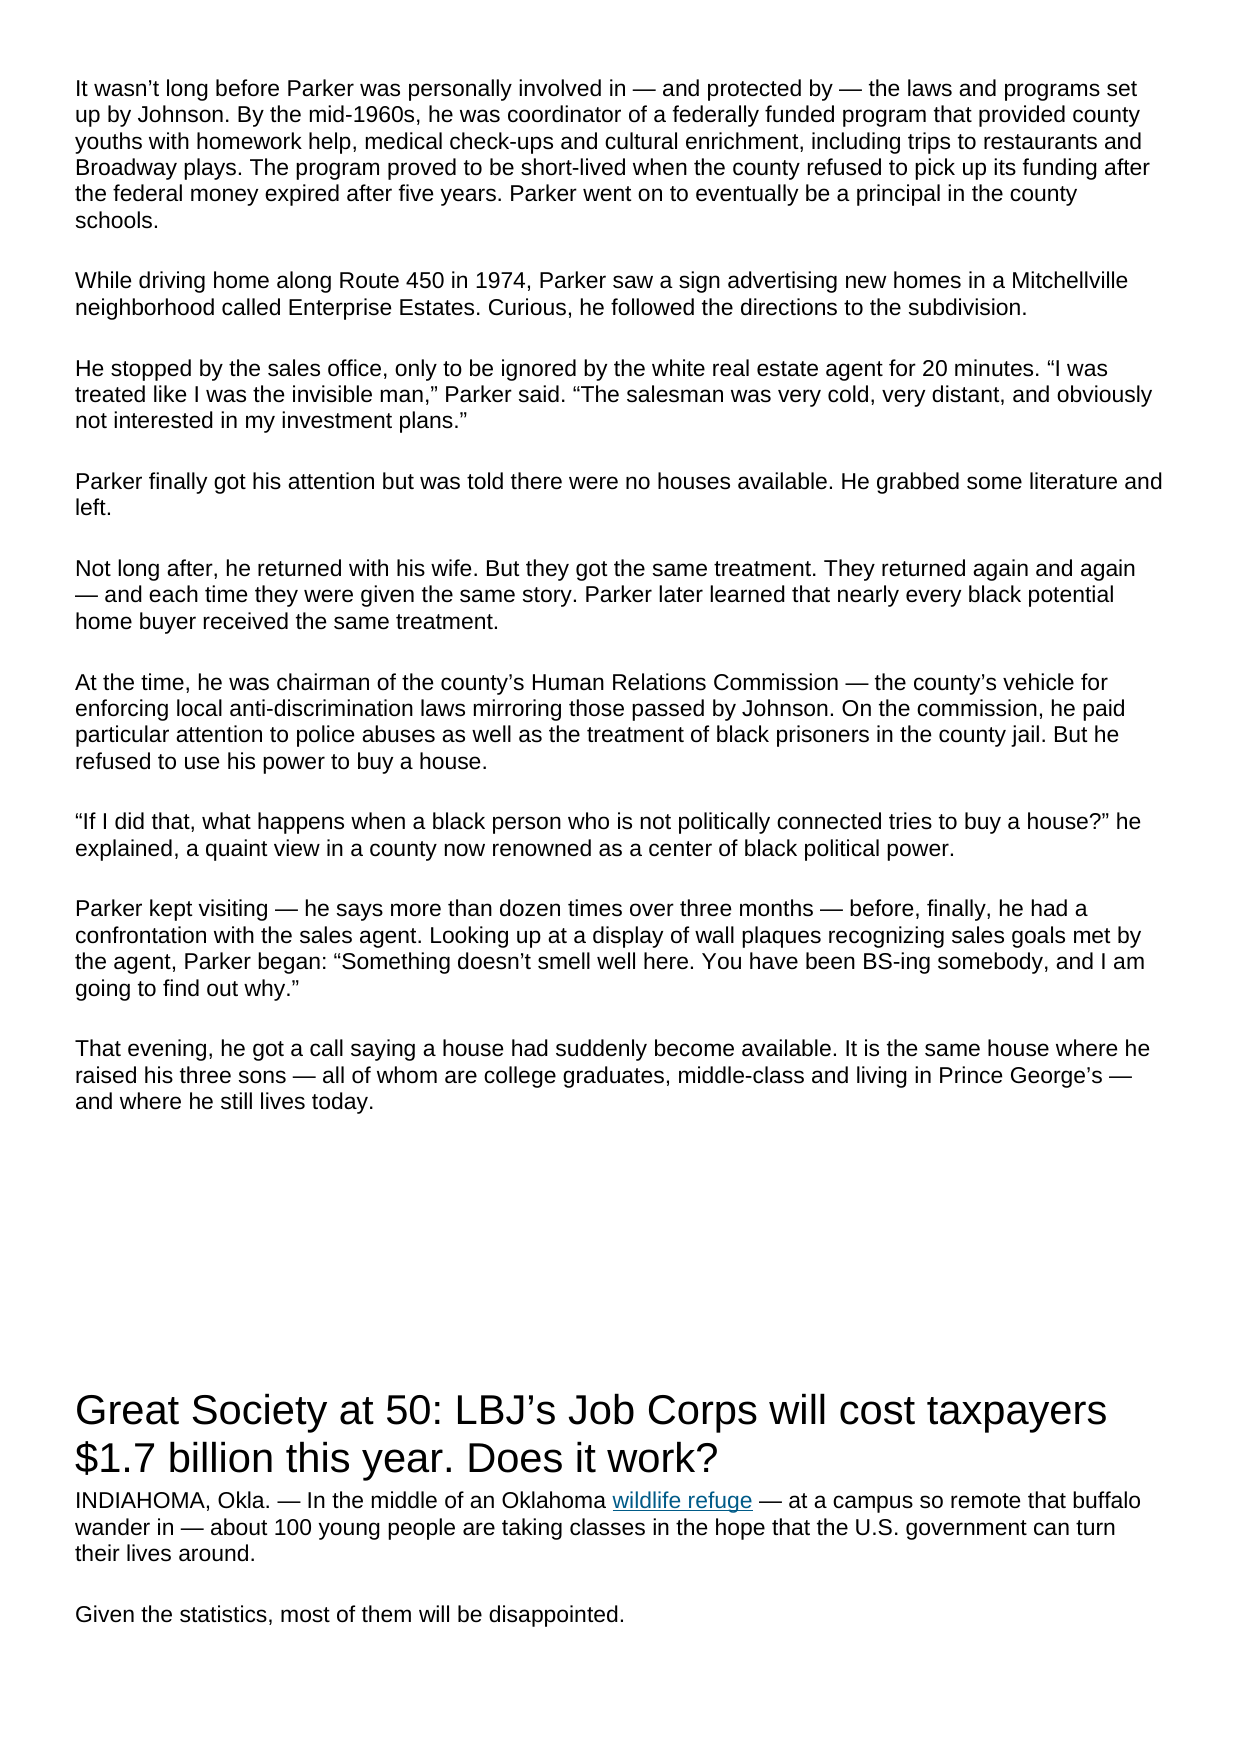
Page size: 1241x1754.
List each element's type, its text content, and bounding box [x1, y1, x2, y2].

text At the time, he was chairman of the county’s Human Relations Commission — the county’s vehicle for enforcing local anti-discrimination laws mirroring those passed by Johnson. On the commission, he paid particular attention to police abuses as well as the treatment of black prisoners in the county jail. But he refused to use his power to buy a house. [75, 668, 1165, 774]
text Parker kept visiting — he says more than dozen times over three months — before, finally, he had a confrontation with the sales agent. Looking up at a display of wall plaques recognizing sales goals met by the agent, Parker began: “Something doesn’t smell well here. You have been BS-ing somebody, and I am going to find out why.” [75, 895, 1165, 1001]
text INDIAHOMA, Okla. — In the middle of an Oklahoma wildlife refuge — at a campus so remote that buffalo wander in — about 100 young people are taking classes in the hope that the U.S. government can turn their lives around. [75, 1487, 1165, 1566]
text Not long after, he returned with his wife. But they got the same treatment. They returned again and again — and each time they were given the same story. Parker later learned that nearly every black potential home buyer received the same treatment. [75, 555, 1165, 634]
subtitle Great Society at 50: LBJ’s Job Corps will cost taxpayers $1.7 billion this year. Does it work? [75, 1385, 1165, 1481]
text That evening, he got a call saying a house had suddenly become available. It is the same house where he raised his three sons — all of whom are college graduates, middle-class and living in Prince George’s — and where he still lives today. [75, 1035, 1165, 1114]
text It wasn’t long before Parker was personally involved in — and protected by — the laws and programs set up by Johnson. By the mid-1960s, he was coordinator of a federally funded program that provided county youths with homework help, medical check-ups and cultural enrichment, including trips to restaurants and Broadway plays. The program proved to be short-lived when the county refused to pick up its funding after the federal money expired after five years. Parker went on to eventually be a principal in the county schools. [75, 75, 1165, 233]
text While driving home along Route 450 in 1974, Parker saw a sign advertising new homes in a Mitchellville neighborhood called Enterprise Estates. Curious, he followed the directions to the subdivision. [75, 267, 1165, 320]
text He stopped by the sales office, only to be ignored by the white real estate agent for 20 minutes. “I was treated like I was the invisible man,” Parker said. “The salesman was very cold, very distant, and obviously not interested in my investment plans.” [75, 354, 1165, 434]
text Parker finally got his attention but was told there were no houses available. He grabbed some literature and left. [75, 468, 1165, 521]
text Given the statistics, most of them will be disappointed. [75, 1601, 1165, 1627]
text “If I did that, what happens when a black person who is not politically connected tries to buy a house?” he explained, a quaint view in a county now renowned as a center of black political power. [75, 808, 1165, 861]
